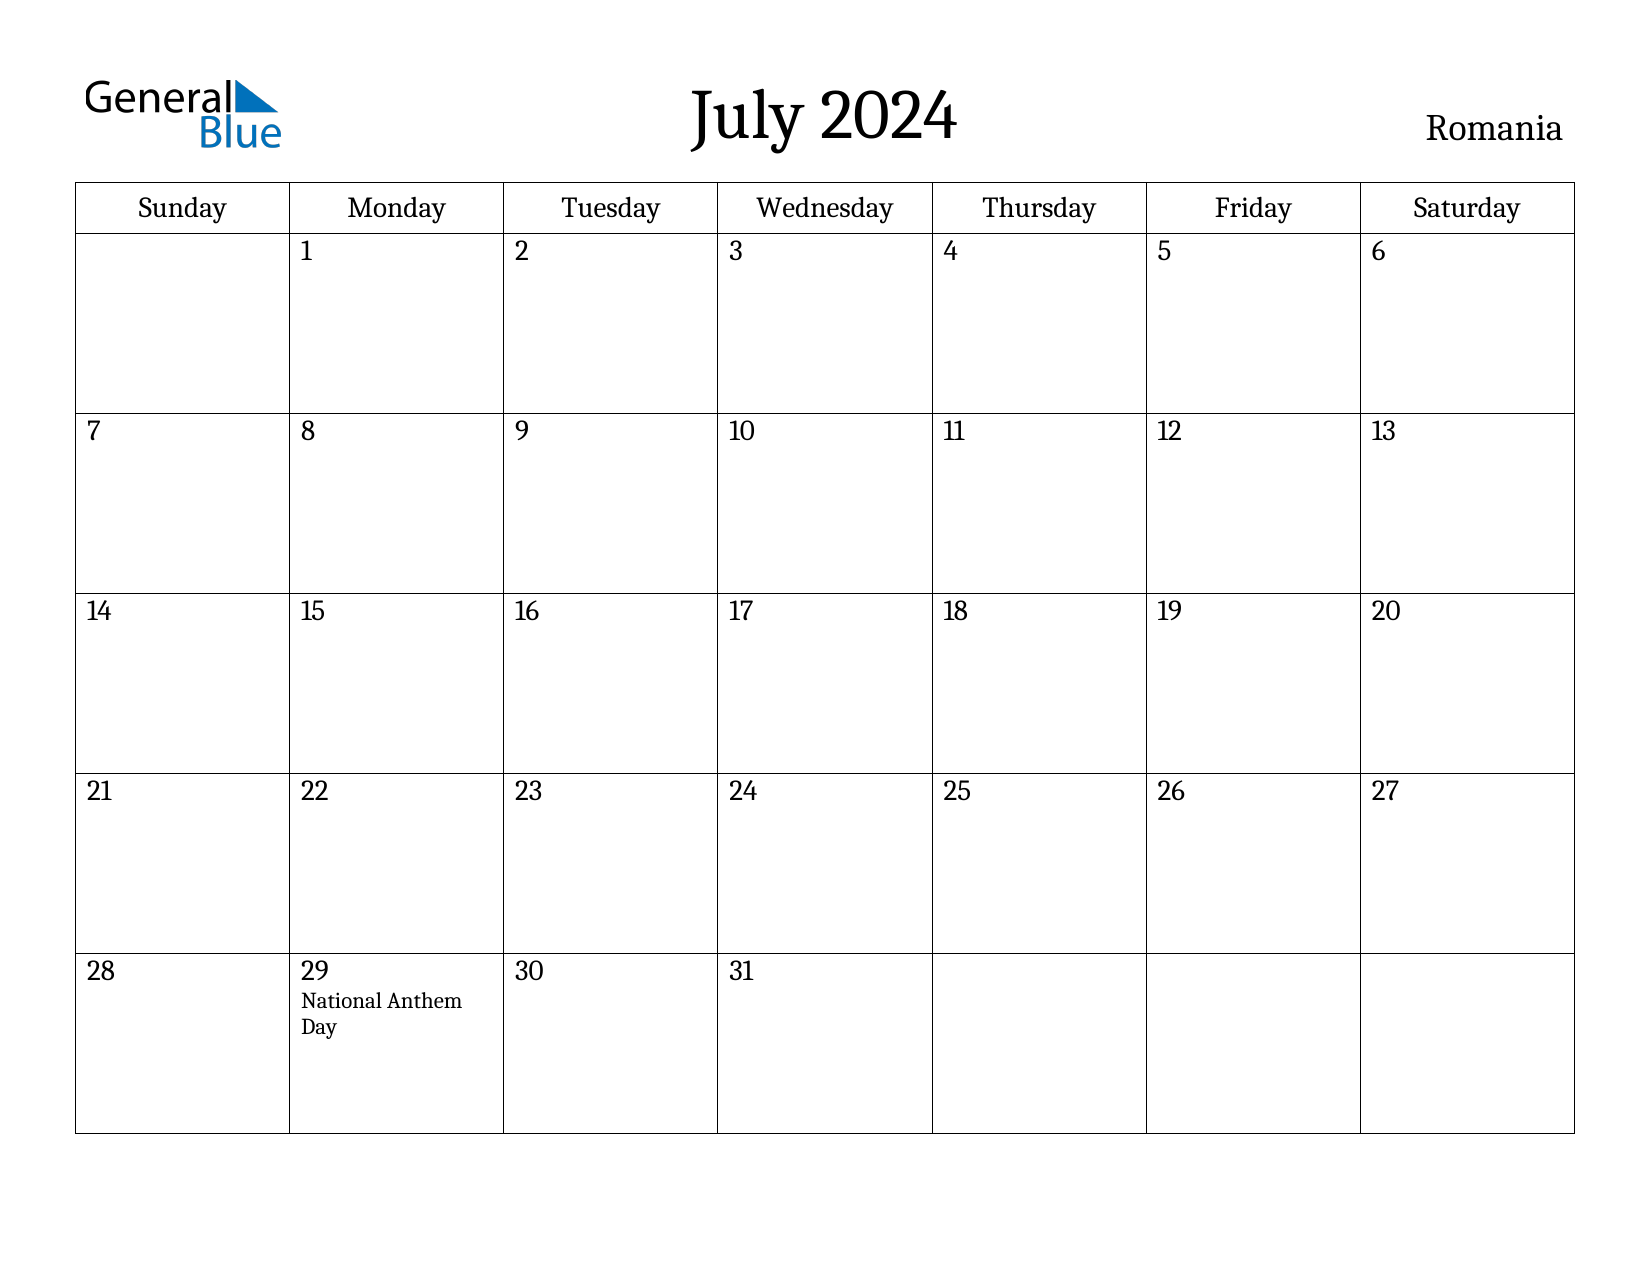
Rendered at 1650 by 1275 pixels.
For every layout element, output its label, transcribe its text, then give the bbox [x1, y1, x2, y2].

table_cell 25 [933, 774, 1146, 807]
table_cell 30 [504, 954, 717, 987]
table_cell 2 [504, 234, 717, 267]
table_header [76, 75, 503, 182]
table_header July 2024 [504, 75, 1146, 182]
table_cell [290, 808, 503, 953]
table_cell [718, 267, 932, 413]
table_cell 20 [1361, 594, 1574, 627]
table_cell 21 [76, 774, 289, 807]
table_cell [290, 448, 503, 593]
table_cell Wednesday [718, 183, 932, 233]
table_cell [504, 448, 717, 593]
table_cell Thursday [933, 183, 1146, 233]
table_cell [1147, 954, 1360, 987]
table_cell [1361, 954, 1574, 987]
table_cell 18 [933, 594, 1146, 627]
table_cell 16 [504, 594, 717, 627]
table_cell 22 [290, 774, 503, 807]
table_cell 14 [76, 594, 289, 627]
table_cell [1147, 627, 1360, 773]
table_cell [718, 627, 932, 773]
table_cell 7 [76, 414, 289, 447]
table_cell [290, 267, 503, 413]
table_cell [504, 267, 717, 413]
table_cell [933, 627, 1146, 773]
table_cell [718, 808, 932, 953]
table_cell [933, 267, 1146, 413]
table_cell [76, 234, 289, 267]
table_cell [1147, 448, 1360, 593]
table_cell 4 [933, 234, 1146, 267]
table_cell [1361, 988, 1574, 1133]
table_cell [933, 954, 1146, 987]
table_cell Monday [290, 183, 503, 233]
table_cell [76, 448, 289, 593]
table_cell [718, 448, 932, 593]
table_cell [1147, 988, 1360, 1133]
table_cell 12 [1147, 414, 1360, 447]
table_cell [1361, 448, 1574, 593]
table_cell [1361, 808, 1574, 953]
table_header Romania [1146, 75, 1574, 182]
table_cell 8 [290, 414, 503, 447]
table_cell [718, 988, 932, 1133]
table_cell 31 [718, 954, 932, 987]
table_cell 13 [1361, 414, 1574, 447]
table_cell 19 [1147, 594, 1360, 627]
table_cell 10 [718, 414, 932, 447]
table_cell [1147, 808, 1360, 953]
table_cell 29 [290, 954, 503, 987]
table_cell 15 [290, 594, 503, 627]
table_cell Sunday [76, 183, 289, 233]
picture [86, 80, 281, 148]
table_cell [933, 448, 1146, 593]
table_cell 9 [504, 414, 717, 447]
table_cell [1361, 267, 1574, 413]
table_cell 27 [1361, 774, 1574, 807]
table_cell 11 [933, 414, 1146, 447]
table_cell 26 [1147, 774, 1360, 807]
table_cell [1147, 267, 1360, 413]
table_cell [504, 988, 717, 1133]
table_cell 5 [1147, 234, 1360, 267]
table_cell [76, 627, 289, 773]
table_cell 1 [290, 234, 503, 267]
table_cell [933, 988, 1146, 1133]
table_cell [290, 627, 503, 773]
table_cell Friday [1147, 183, 1360, 233]
table_cell 24 [718, 774, 932, 807]
table_cell [1361, 627, 1574, 773]
table_cell 6 [1361, 234, 1574, 267]
table_cell [76, 267, 289, 413]
table_cell National Anthem Day [290, 988, 503, 1133]
table_cell [933, 808, 1146, 953]
table_cell Tuesday [504, 183, 717, 233]
table_cell 3 [718, 234, 932, 267]
table_cell 23 [504, 774, 717, 807]
table_cell 17 [718, 594, 932, 627]
table_cell [76, 988, 289, 1133]
table_cell Saturday [1361, 183, 1574, 233]
table_cell [76, 808, 289, 953]
table_cell 28 [76, 954, 289, 987]
table_cell [504, 808, 717, 953]
table_cell [504, 627, 717, 773]
